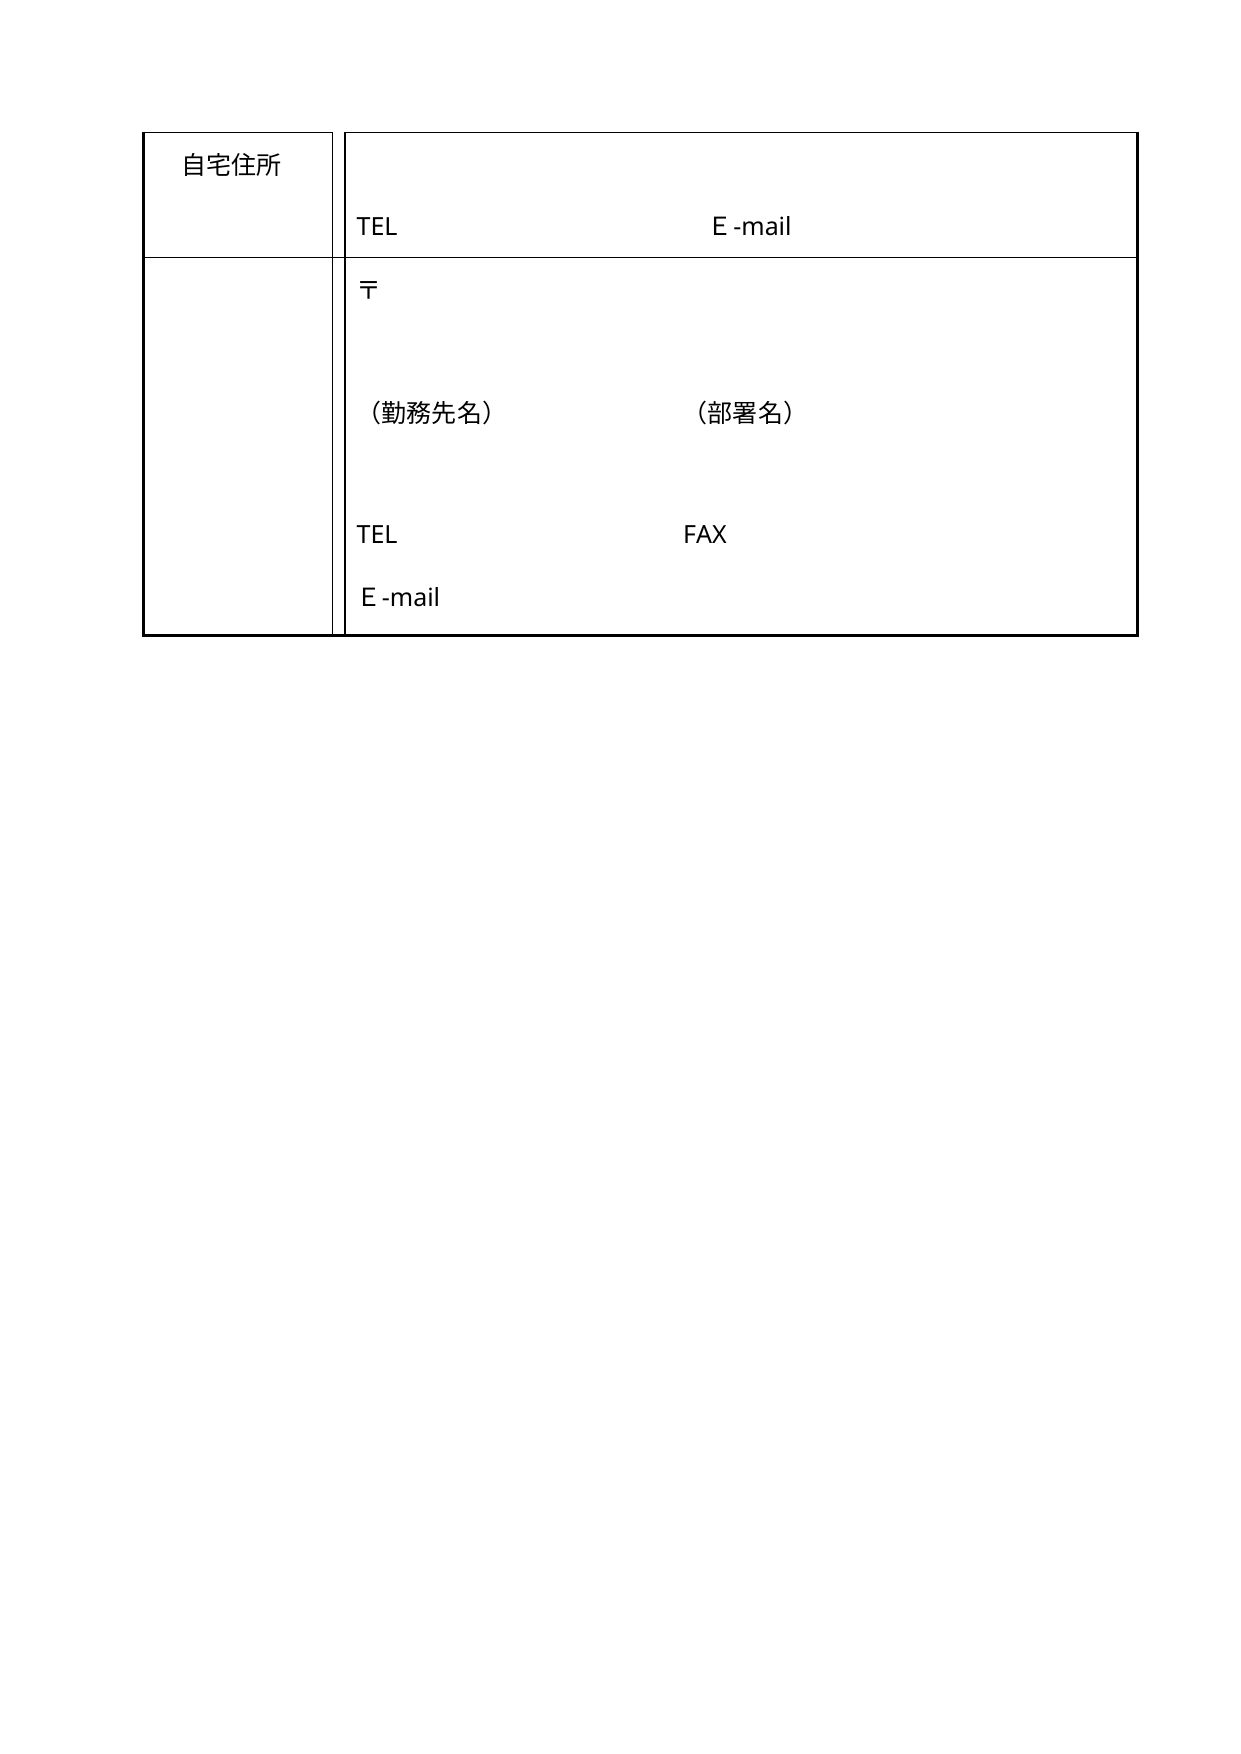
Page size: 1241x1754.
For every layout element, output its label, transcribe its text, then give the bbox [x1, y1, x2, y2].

table_cell [145, 258, 332, 634]
table_cell 自宅住所 [145, 133, 332, 257]
table_cell [333, 194, 344, 257]
table_cell [333, 258, 344, 319]
table_cell [333, 132, 344, 194]
table_cell [333, 571, 344, 634]
table_cell 〒 （勤務先名） （部署名） TEL FAX Ｅ-mail [346, 258, 1136, 634]
table_cell [333, 446, 344, 509]
table_cell 〒 TEL Ｅ-mail [346, 133, 1136, 257]
table_cell [333, 384, 344, 446]
table_cell [333, 509, 344, 571]
table_cell [333, 319, 344, 384]
